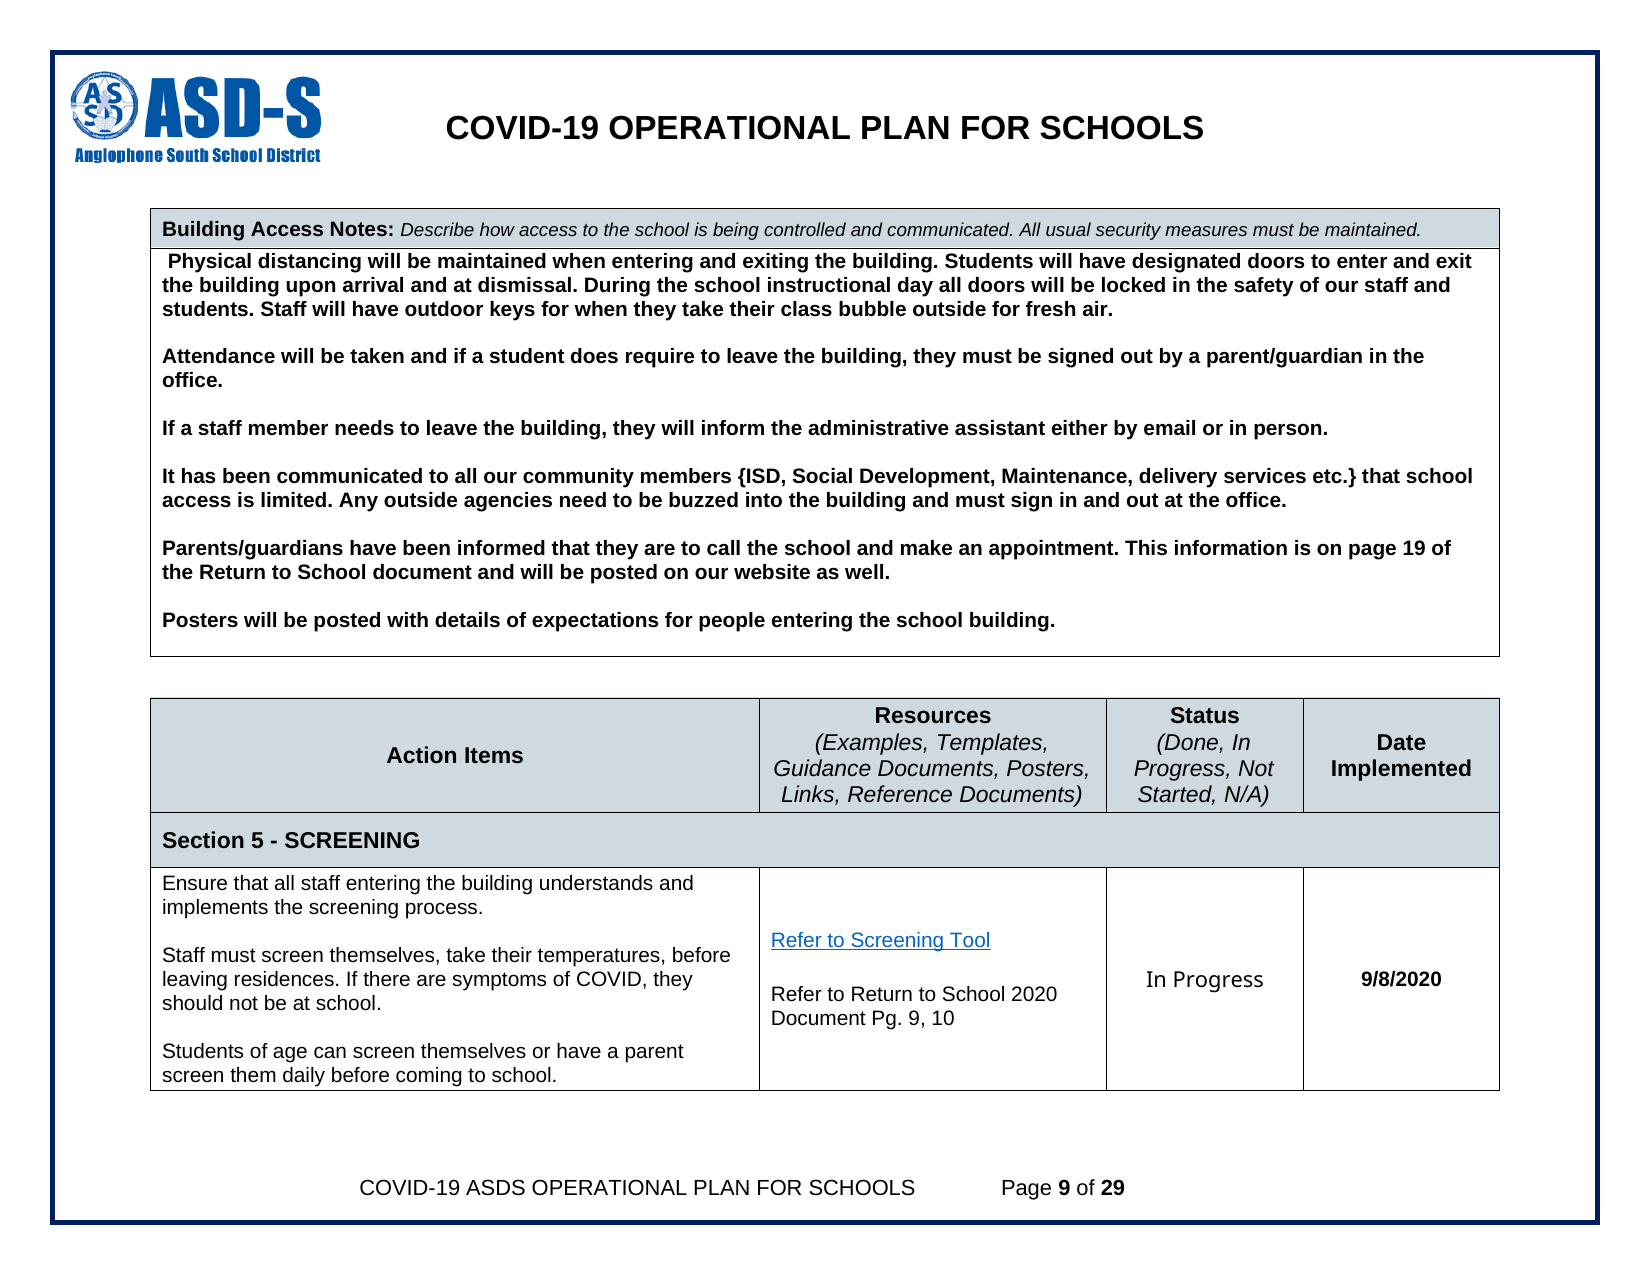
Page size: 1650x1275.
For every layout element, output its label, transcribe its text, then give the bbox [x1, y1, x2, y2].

table_cell Physical distancing will be maintained when entering and exiting the building. Students will have designated doors to enter and exit the building upon arrival and at dismissal. During the school instructional day all doors will be locked in the safety of our staff and students. Staff will have outdoor keys for when they take their class bubble outside for fresh air. Attendance will be taken and if a student does require to leave the building, they must be signed out by a parent/guardian in the office. If a staff member needs to leave the building, they will inform the administrative assistant either by email or in person. It has been communicated to all our community members {ISD, Social Development, Maintenance, delivery services etc.} that school access is limited. Any outside agencies need to be buzzed into the building and must sign in and out at the office. Parents/guardians have been informed that they are to call the school and make an appointment. This information is on page 19 of the Return to School document and will be posted on our website as well. Posters will be posted with details of expectations for people entering the school building. [151, 249, 1499, 656]
table_header Resources (Examples, Templates, Guidance Documents, Posters, Links, Reference Documents) [760, 699, 1106, 812]
table_cell Section 5 - SCREENING [151, 813, 1499, 867]
table_header Action Items [151, 699, 759, 812]
table_header Status (Done, In Progress, Not Started, N/A) [1107, 699, 1303, 812]
picture [65, 67, 324, 168]
table_header Date Implemented [1304, 699, 1499, 812]
table_cell Refer to Screening Tool Refer to Return to School 2020 Document Pg. 9, 10 [760, 868, 1106, 1090]
table_header Building Access Notes: Describe how access to the school is being controlled and communicated. All usual security measures must be maintained. [151, 209, 1499, 247]
table_cell Ensure that all staff entering the building understands and implements the screening process. Staff must screen themselves, take their temperatures, before leaving residences. If there are symptoms of COVID, they should not be at school. Students of age can screen themselves or have a parent screen them daily before coming to school. [151, 868, 759, 1090]
